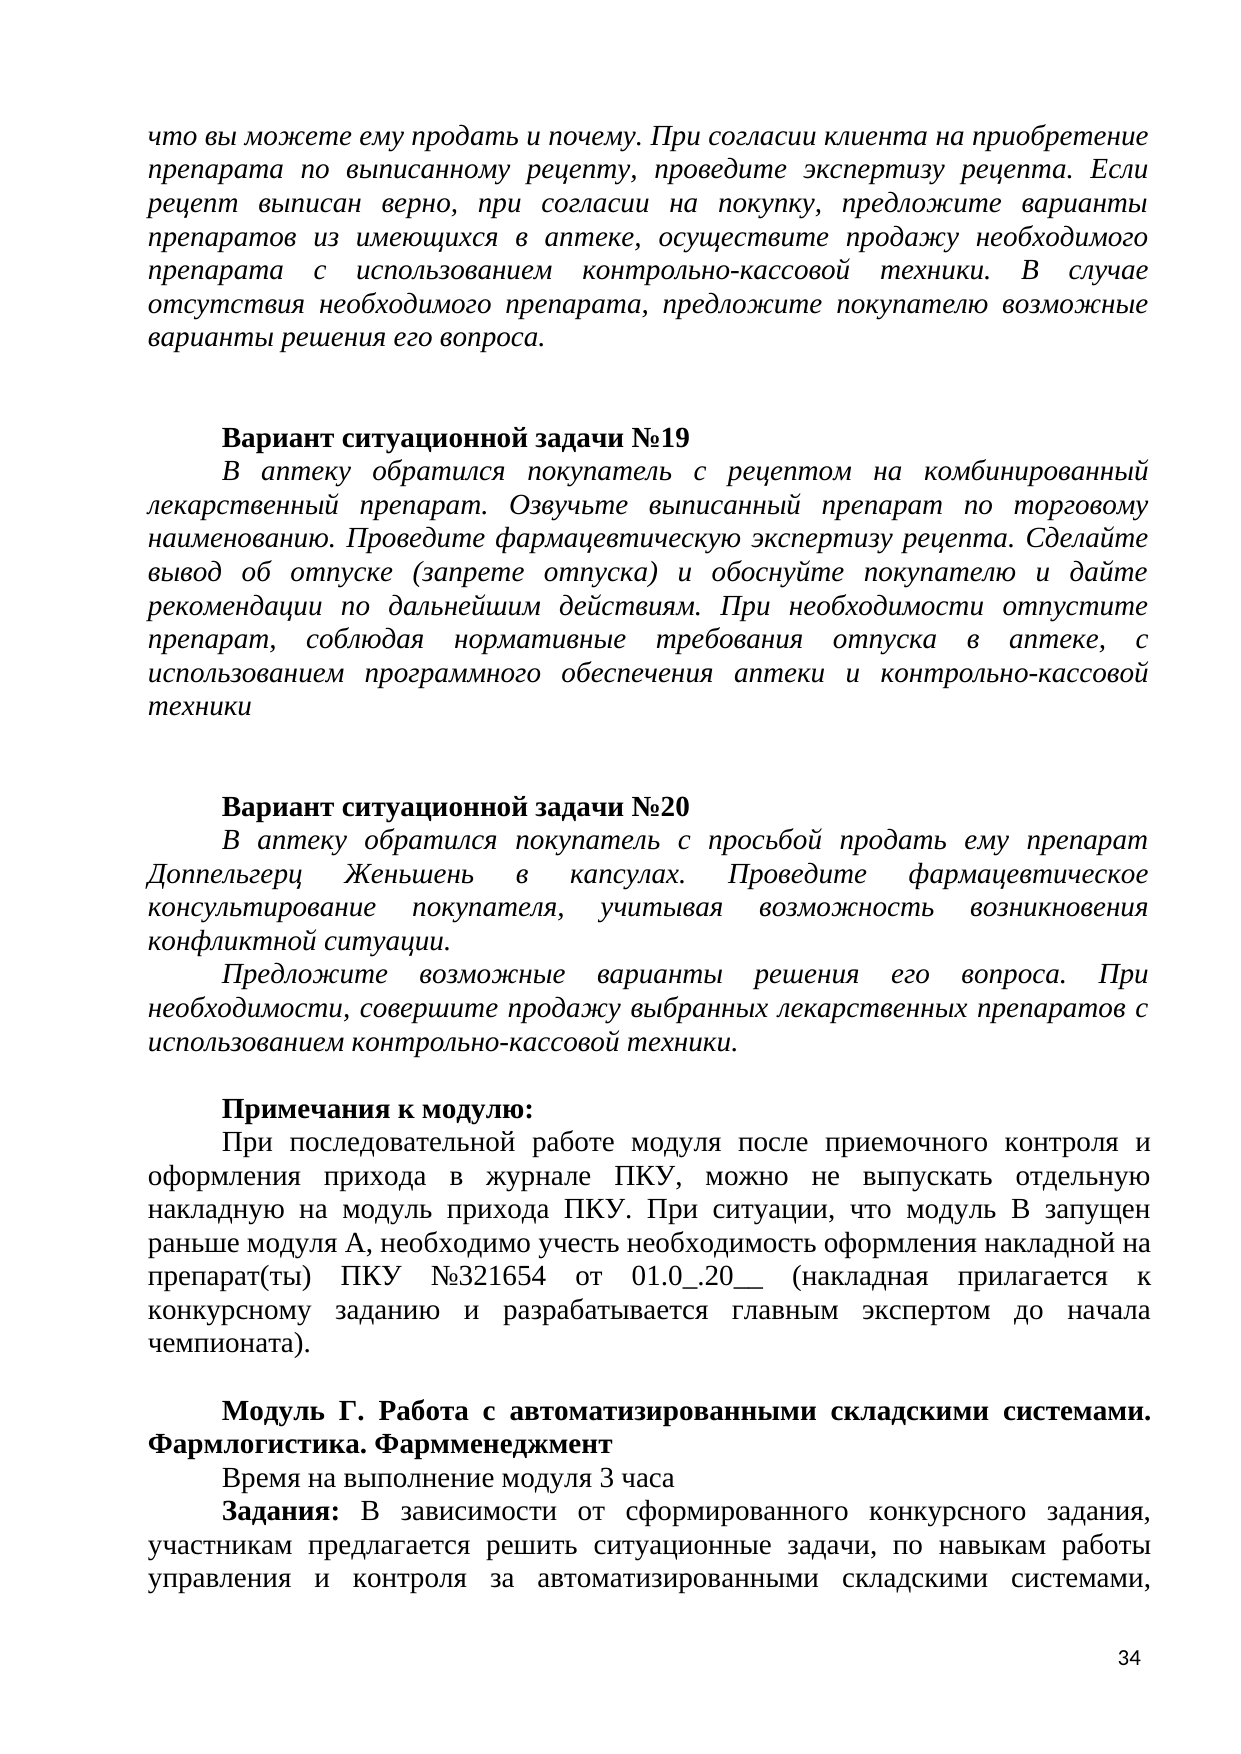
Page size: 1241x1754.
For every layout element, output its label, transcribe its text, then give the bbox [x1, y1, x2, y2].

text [148, 1493, 1152, 1594]
text Вариант ситуационной задачи №19 [148, 420, 1152, 453]
text В аптеку обратился покупатель с просьбой продать ему препарат Доппельгерц Женьшень в капсулах. Проведите фармацевтическое консультирование покупателя, учитывая возможность возникновения конфликтной ситуации. [148, 822, 1152, 957]
text Предложите возможные варианты решения его вопроса. При необходимости, совершите продажу выбранных лекарственных препаратов с использованием контрольно-кассовой техники. [148, 957, 1152, 1057]
text Вариант ситуационной задачи №20 [148, 789, 1152, 822]
text Примечания к модулю: [148, 1091, 1152, 1124]
text При последовательной работе модуля после приемочного контроля и оформления прихода в журнале ПКУ, можно не выпускать отдельную накладную на модуль прихода ПКУ. При ситуации, что модуль В запущен раньше модуля А, необходимо учесть необходимость оформления накладной на препарат(ты) ПКУ №321654 от 01.0_.20__ (накладная прилагается к конкурсному заданию и разрабатывается главным экспертом до начала чемпионата). [148, 1124, 1152, 1359]
text В аптеку обратился покупатель с рецептом на комбинированный лекарственный препарат. Озвучьте выписанный препарат по торговому наименованию. Проведите фармацевтическую экспертизу рецепта. Сделайте вывод об отпуске (запрете отпуска) и обоснуйте покупателю и дайте рекомендации по дальнейшим действиям. При необходимости отпустите препарат, соблюдая нормативные требования отпуска в аптеке, с использованием программного обеспечения аптеки и контрольно-кассовой техники [148, 453, 1152, 722]
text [148, 118, 1152, 353]
text Время на выполнение модуля 3 часа [148, 1460, 1152, 1493]
text Модуль Г. Работа с автоматизированными складскими системами. Фармлогистика. Фармменеджмент [148, 1393, 1152, 1460]
